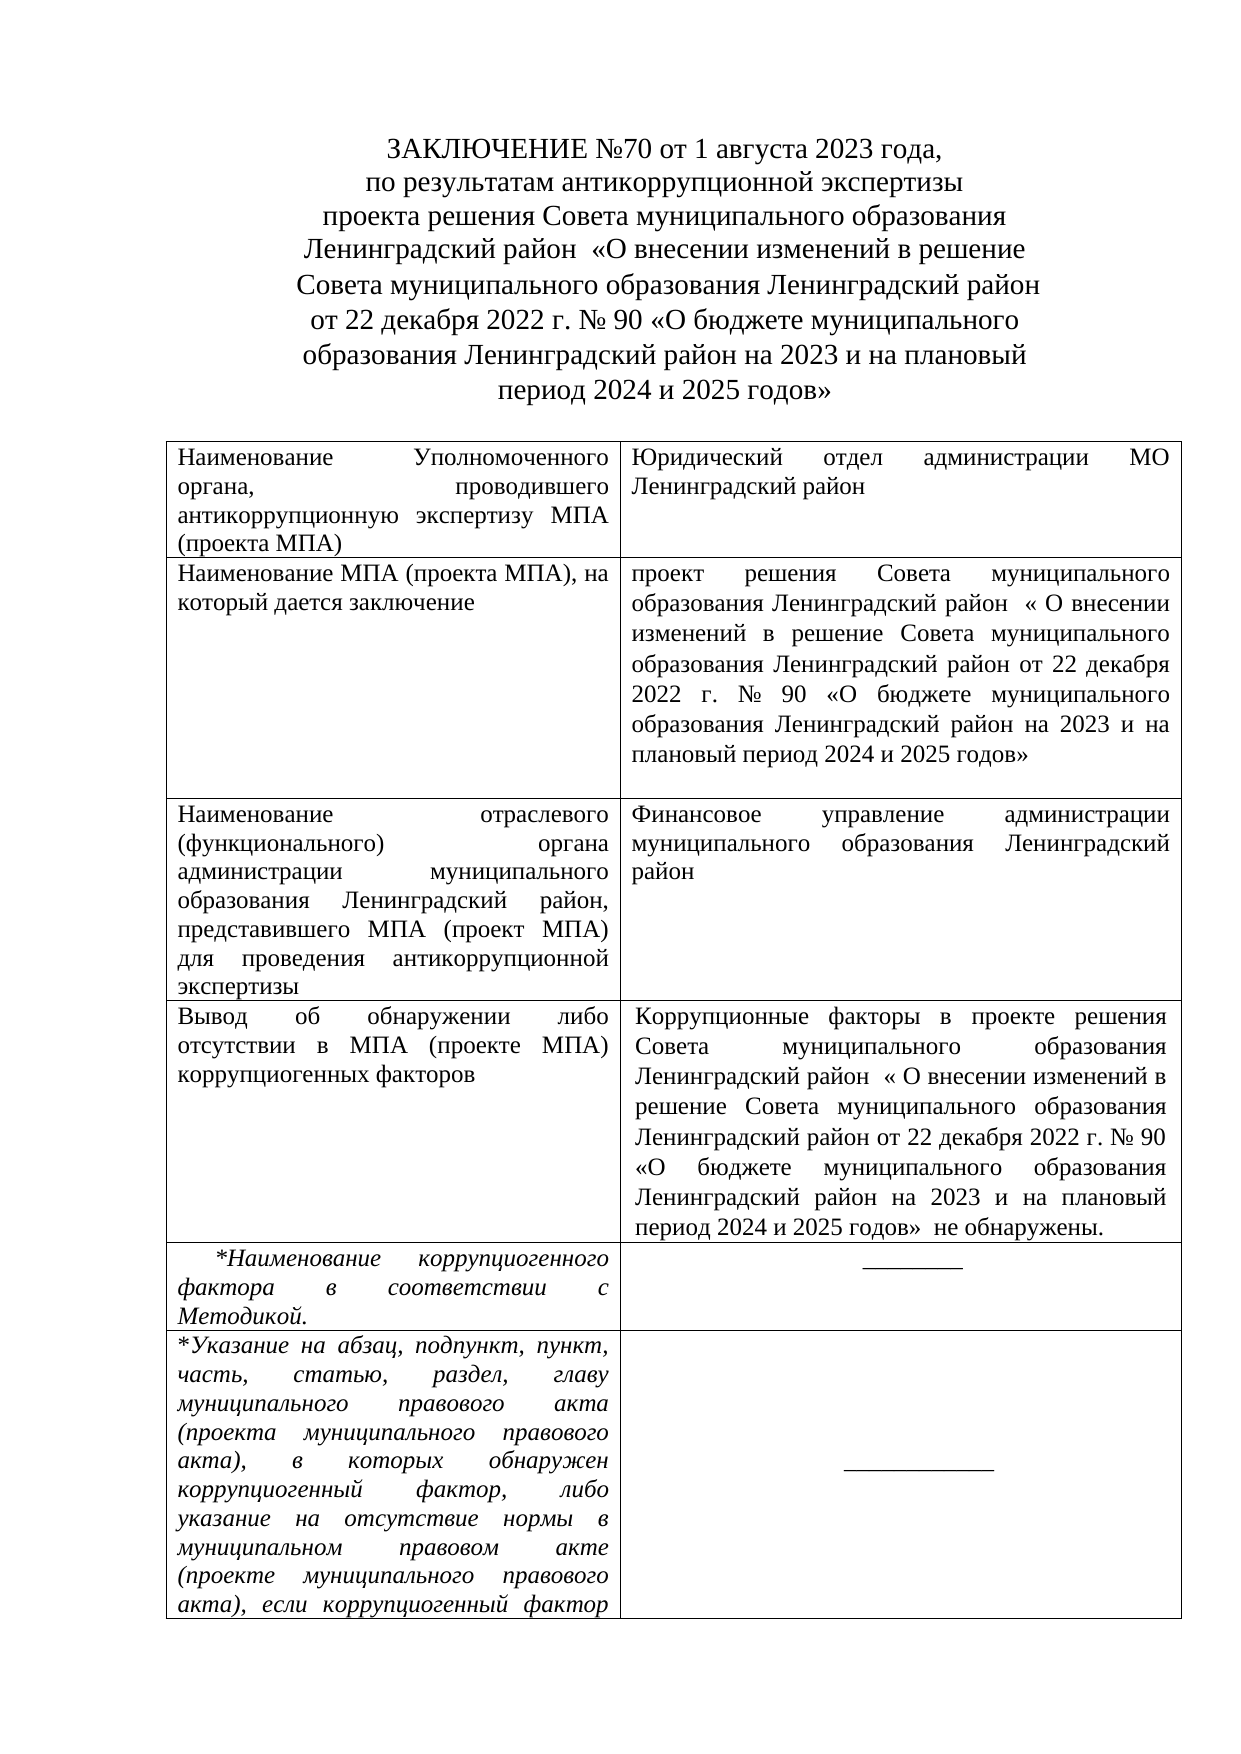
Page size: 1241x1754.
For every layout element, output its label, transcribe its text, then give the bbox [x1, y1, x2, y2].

text Ленинградский район «О внесении изменений в решение [266, 232, 1063, 265]
table_cell ________ [621, 1243, 1181, 1329]
table_cell Наименование отраслевого (функционального) органа администрации муниципального образования Ленинградский район, представившего МПА (проект МПА) для проведения антикоррупционной экспертизы [167, 799, 620, 1000]
table_cell *Наименование коррупциогенного фактора в соответствии с Методикой. [167, 1243, 620, 1329]
table_header Юридический отдел администрации МО Ленинградский район [621, 442, 1181, 557]
table_header Наименование Уполномоченного органа, проводившего антикоррупционную экспертизу МПА (проекта МПА) [167, 442, 620, 557]
text ЗАКЛЮЧЕНИЕ №70 от 1 августа 2023 года, [177, 131, 1152, 164]
table_cell ____________ [621, 1331, 1181, 1618]
text по результатам антикоррупционной экспертизы [177, 164, 1152, 198]
text от 22 декабря 2022 г. № 90 «О бюджете муниципального [266, 302, 1063, 336]
text Совета муниципального образования Ленинградский район [266, 267, 1063, 300]
table_cell Наименование МПА (проекта МПА), на который дается заключение [167, 558, 620, 798]
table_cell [167, 1331, 620, 1618]
table_cell Коррупционные факторы в проекте решения Совета муниципального образования Ленинградский район « О внесении изменений в решение Совета муниципального образования Ленинградский район от 22 декабря 2022 г. № 90 «О бюджете муниципального образования Ленинградский район на 2023 и на плановый период 2024 и 2025 годов» не обнаружены. [621, 1001, 1181, 1242]
table_cell Вывод об обнаружении либо отсутствии в МПА (проекте МПА) коррупциогенных факторов [167, 1001, 620, 1242]
table_cell Финансовое управление администрации муниципального образования Ленинградский район [621, 799, 1181, 1000]
text образования Ленинградский район на 2023 и на плановый период 2024 и 2025 годов» [266, 337, 1063, 406]
text проекта решения Совета муниципального образования [236, 198, 1093, 232]
table_cell проект решения Совета муниципального образования Ленинградский район « О внесении изменений в решение Совета муниципального образования Ленинградский район от 22 декабря 2022 г. № 90 «О бюджете муниципального образования Ленинградский район на 2023 и на плановый период 2024 и 2025 годов» [621, 558, 1181, 798]
